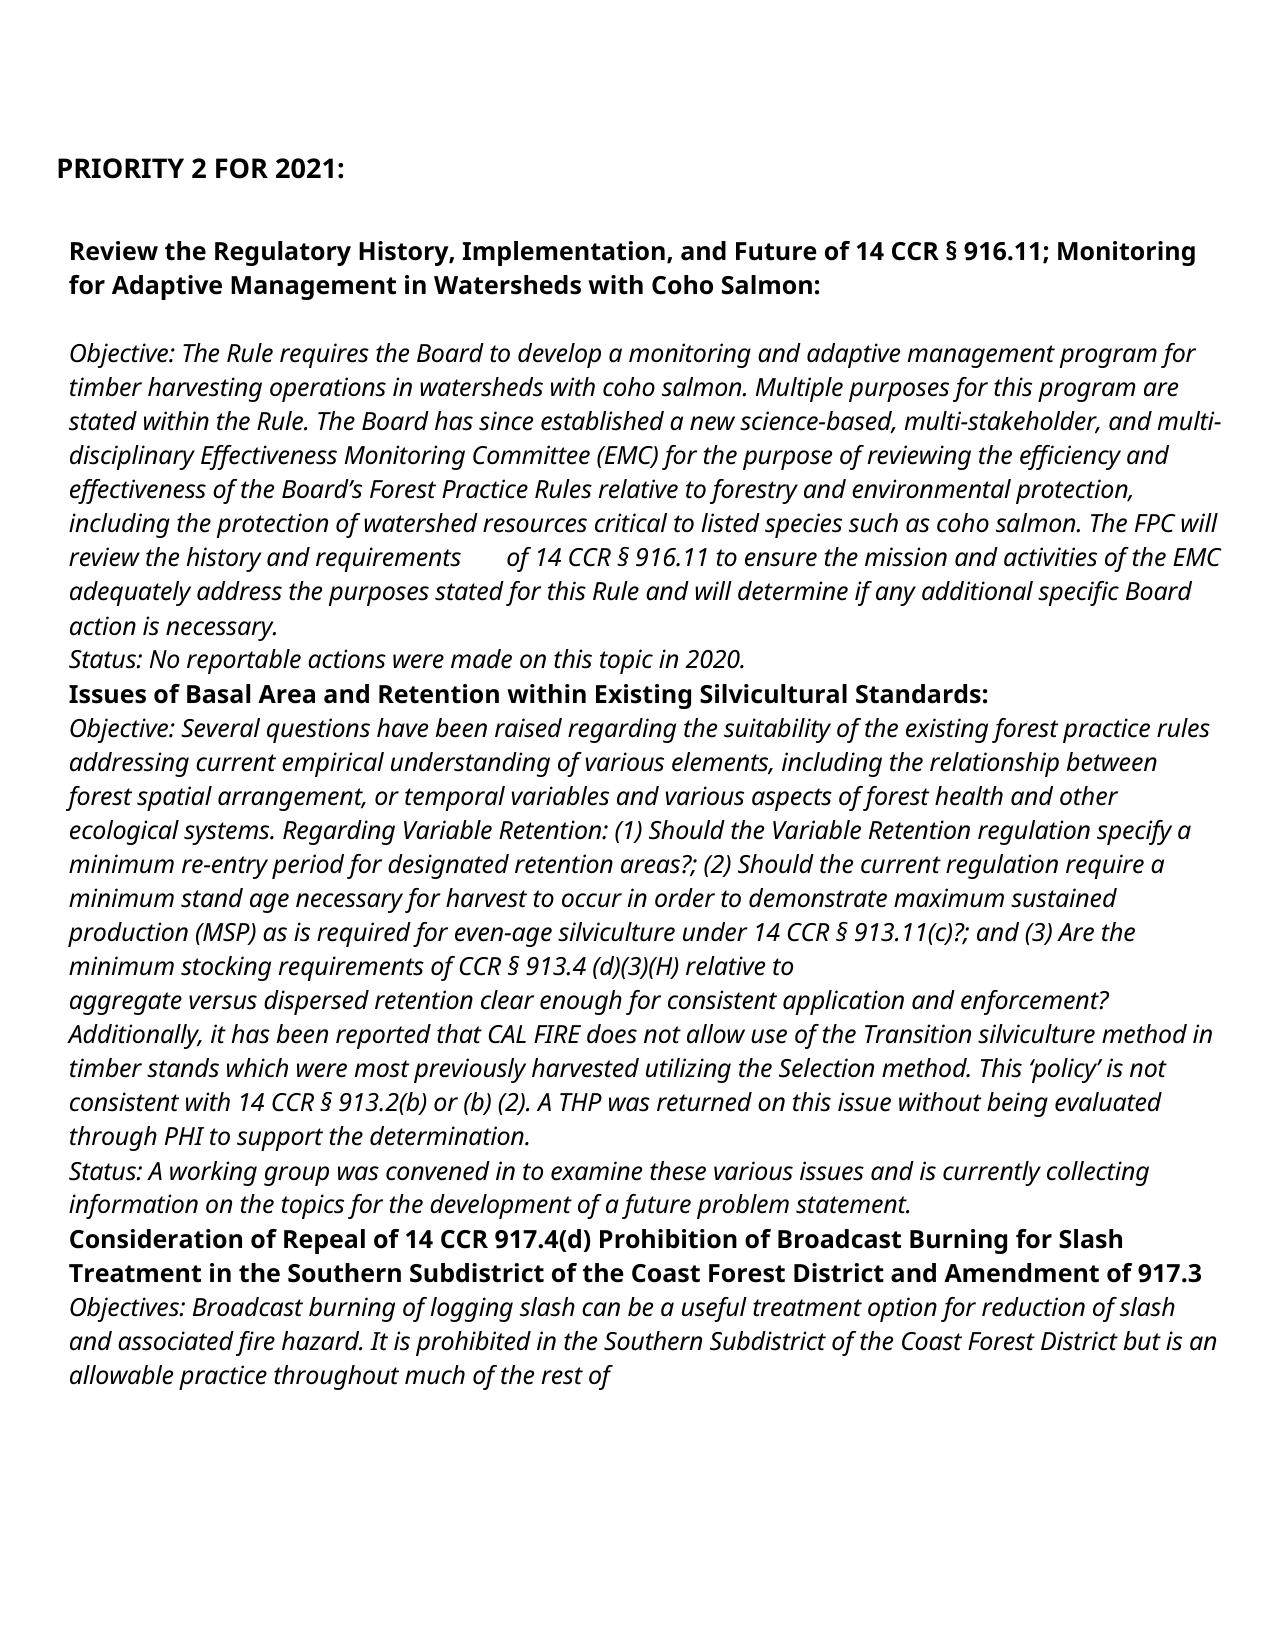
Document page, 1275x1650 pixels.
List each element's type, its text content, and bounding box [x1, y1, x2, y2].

subtitle Issues of Basal Area and Retention within Existing Silvicultural Standards: [69, 676, 1225, 710]
text Objective: Several questions have been raised regarding the suitability of the existing forest practice rules addressing current empirical understanding of various elements, including the relationship between forest spatial arrangement, or temporal variables and various aspects of forest health and other ecological systems. Regarding Variable Retention: (1) Should the Variable Retention regulation specify a minimum re-entry period for designated retention areas?; (2) Should the current regulation require a minimum stand age necessary for harvest to occur in order to demonstrate maximum sustained production (MSP) as is required for even-age silviculture under 14 CCR § 913.11(c)?; and (3) Are the minimum stocking requirements of CCR § 913.4 (d)(3)(H) relative to [69, 710, 1225, 983]
text Objective: The Rule requires the Board to develop a monitoring and adaptive management program for timber harvesting operations in watersheds with coho salmon. Multiple purposes for this program are stated within the Rule. The Board has since established a new science-based, multi-stakeholder, and multi-disciplinary Effectiveness Monitoring Committee (EMC) for the purpose of reviewing the efficiency and [69, 336, 1225, 472]
subtitle PRIORITY 2 FOR 2021: [56, 150, 1225, 187]
subtitle Review the Regulatory History, Implementation, and Future of 14 CCR § 916.11; Monitoring for Adaptive Management in Watersheds with Coho Salmon: [69, 233, 1225, 302]
text effectiveness of the Board’s Forest Practice Rules relative to forestry and environmental protection, including the protection of watershed resources critical to listed species such as coho salmon. The FPC will review the history and requirements of 14 CCR § 916.11 to ensure the mission and activities of the EMC adequately address the purposes stated for this Rule and will determine if any additional specific Board action is necessary. [69, 472, 1225, 642]
text Status: No reportable actions were made on this topic in 2020. [69, 642, 1225, 676]
text Status: A working group was convened in to examine these various issues and is currently collecting information on the topics for the development of a future problem statement. [69, 1153, 1225, 1221]
text aggregate versus dispersed retention clear enough for consistent application and enforcement? Additionally, it has been reported that CAL FIRE does not allow use of the Transition silviculture method in timber stands which were most previously harvested utilizing the Selection method. This ‘policy’ is not consistent with 14 CCR § 913.2(b) or (b) (2). A THP was returned on this issue without being evaluated through PHI to support the determination. [69, 983, 1225, 1153]
text Objectives: Broadcast burning of logging slash can be a useful treatment option for reduction of slash and associated fire hazard. It is prohibited in the Southern Subdistrict of the Coast Forest District but is an allowable practice throughout much of the rest of [69, 1289, 1225, 1392]
subtitle Consideration of Repeal of 14 CCR 917.4(d) Prohibition of Broadcast Burning for Slash Treatment in the Southern Subdistrict of the Coast Forest District and Amendment of 917.3 [69, 1221, 1225, 1289]
